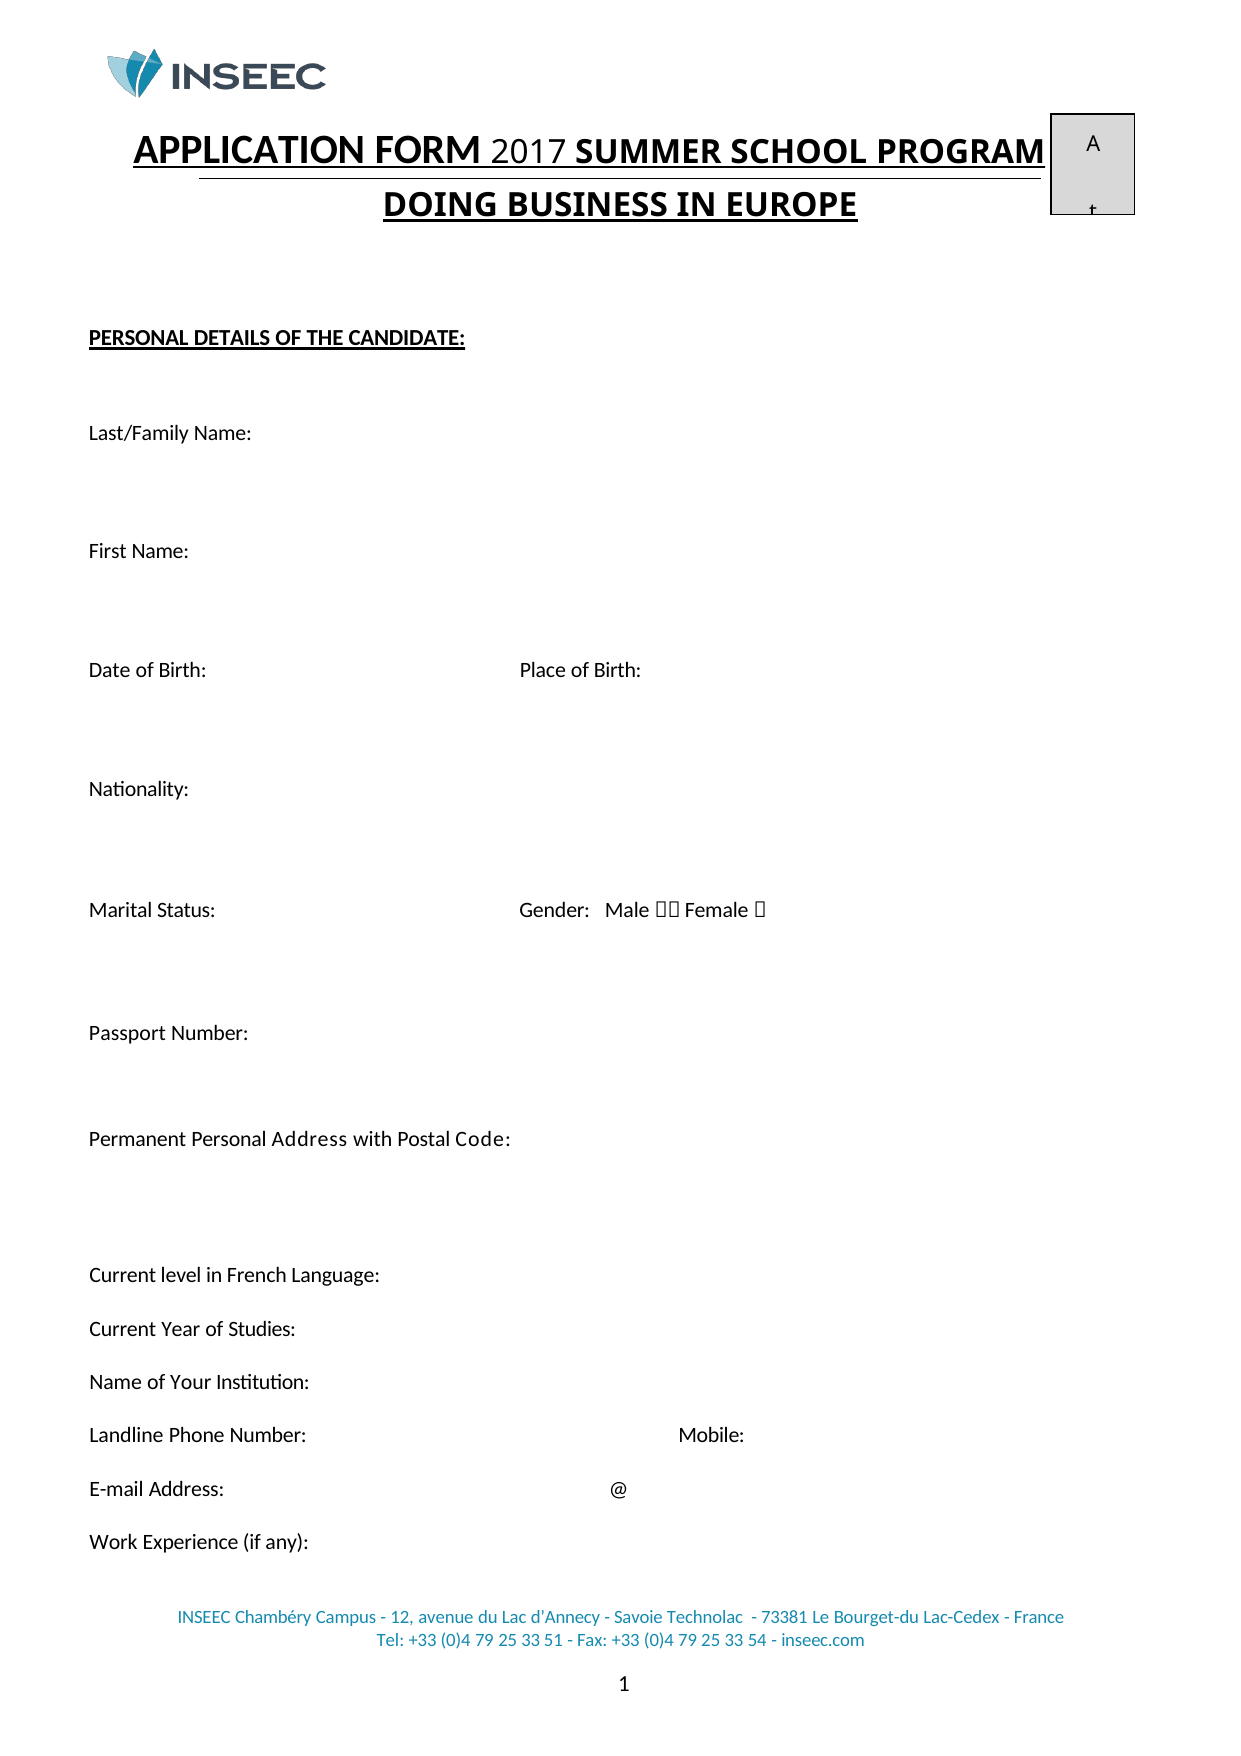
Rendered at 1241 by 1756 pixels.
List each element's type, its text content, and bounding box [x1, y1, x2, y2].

text Marital Status: Gender: Male Female  [89, 894, 1005, 923]
subtitle PERSONAL DETAILS OF THE CANDIDATE: [89, 323, 1078, 351]
text Date of Birth: Place of Birth: [89, 656, 1005, 683]
text Nationality: [89, 775, 1005, 802]
text Work Experience (if any): [89, 1528, 1006, 1555]
subtitle APPLICATION FORM 2017 SUMMER SCHOOL PROGRAM [77, 123, 1050, 173]
picture [77, 24, 356, 122]
text Passport Number: [89, 1019, 1005, 1046]
text DOING BUSINESS IN EUROPE [199, 179, 1041, 227]
text First Name: [89, 537, 1005, 564]
text Name of Your Institution: [89, 1368, 1006, 1395]
text Landline Phone Number: Mobile: [89, 1421, 1006, 1448]
text Current level in French Language: [89, 1261, 1006, 1288]
text Last/Family Name: [89, 419, 1005, 445]
text Current Year of Studies: [89, 1315, 1006, 1341]
text Permanent Personal Address with Postal Code: [89, 1126, 1005, 1152]
text E-mail Address: @ [89, 1475, 1006, 1501]
